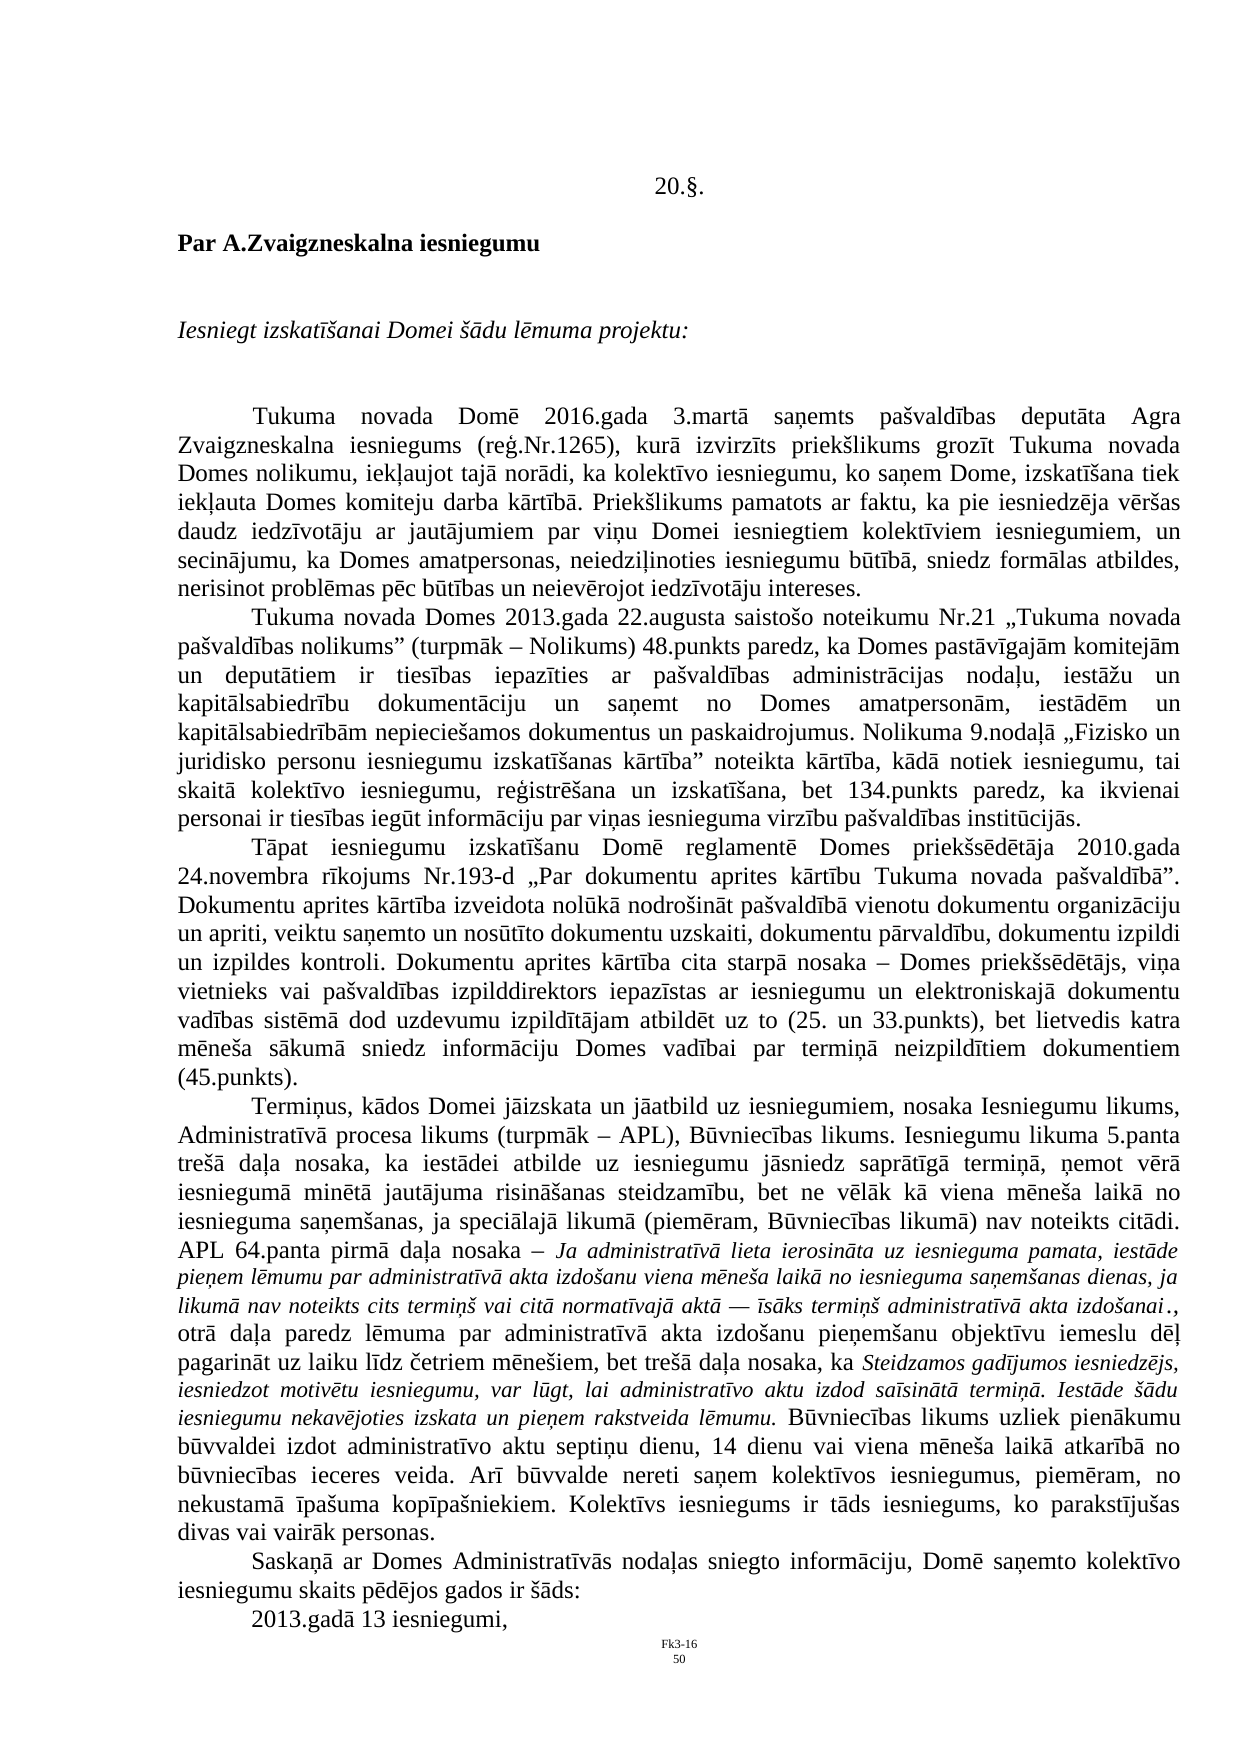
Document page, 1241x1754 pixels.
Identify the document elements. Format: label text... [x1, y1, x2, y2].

text Tukuma novada Domes 2013.gada 22.augusta saistošo noteikumu Nr.21 „Tukuma novada pašvaldības nolikums” (turpmāk – Nolikums) 48.punkts paredz, ka Domes pastāvīgajām komitejām un deputātiem ir tiesības iepazīties ar pašvaldības administrācijas nodaļu, iestāžu un kapitālsabiedrību dokumentāciju un saņemt no Domes amatpersonām, iestādēm un kapitālsabiedrībām nepieciešamos dokumentus un paskaidrojumus. Nolikuma 9.nodaļā „Fizisko un juridisko personu iesniegumu izskatīšanas kārtība” noteikta kārtība, kādā notiek iesniegumu, tai skaitā kolektīvo iesniegumu, reģistrēšana un izskatīšana, bet 134.punkts paredz, ka ikvienai personai ir tiesības iegūt informāciju par viņas iesnieguma virzību pašvaldības institūcijās. [177, 602, 1181, 832]
text Termiņus, kādos Domei jāizskata un jāatbild uz iesniegumiem, nosaka Iesniegumu likums, Administratīvā procesa likums (turpmāk – APL), Būvniecības likums. Iesniegumu likuma 5.panta trešā daļa nosaka, ka iestādei atbilde uz iesniegumu jāsniedz saprātīgā termiņā, ņemot vērā iesniegumā minētā jautājuma risināšanas steidzamību, bet ne vēlāk kā viena mēneša laikā no iesnieguma saņemšanas, ja speciālajā likumā (piemēram, Būvniecības likumā) nav noteikts citādi. APL 64.panta pirmā daļa nosaka – Ja administratīvā lieta ierosināta uz iesnieguma pamata, iestāde pieņem lēmumu par administratīvā akta izdošanu viena mēneša laikā no iesnieguma saņemšanas dienas, ja likumā nav noteikts cits termiņš vai citā normatīvajā aktā — īsāks termiņš administratīvā akta izdošanai., otrā daļa paredz lēmuma par administratīvā akta izdošanu pieņemšanu objektīvu iemeslu dēļ pagarināt uz laiku līdz četriem mēnešiem, bet trešā daļa nosaka, ka Steidzamos gadījumos iesniedzējs, iesniedzot motivētu iesniegumu, var lūgt, lai administratīvo aktu izdod saīsinātā termiņā. Iestāde šādu iesniegumu nekavējoties izskata un pieņem rakstveida lēmumu. Būvniecības likums uzliek pienākumu būvvaldei izdot administratīvo aktu septiņu dienu, 14 dienu vai viena mēneša laikā atkarībā no būvniecības ieceres veida. Arī būvvalde nereti saņem kolektīvos iesniegumus, piemēram, no nekustamā īpašuma kopīpašniekiem. Kolektīvs iesniegums ir tāds iesniegums, ko parakstījušas divas vai vairāk personas. [177, 1091, 1181, 1546]
text Tukuma novada Domē 2016.gada 3.martā saņemts pašvaldības deputāta Agra Zvaigzneskalna iesniegums (reģ.Nr.1265), kurā izvirzīts priekšlikums grozīt Tukuma novada Domes nolikumu, iekļaujot tajā norādi, ka kolektīvo iesniegumu, ko saņem Dome, izskatīšana tiek iekļauta Domes komiteju darba kārtībā. Priekšlikums pamatots ar faktu, ka pie iesniedzēja vēršas daudz iedzīvotāju ar jautājumiem par viņu Domei iesniegtiem kolektīviem iesniegumiem, un secinājumu, ka Domes amatpersonas, neiedziļinoties iesniegumu būtībā, sniedz formālas atbildes, nerisinot problēmas pēc būtības un neievērojot iedzīvotāju intereses. [177, 401, 1181, 602]
text Par A.Zvaigzneskalna iesniegumu [177, 228, 1181, 257]
text 2013.gadā 13 iesniegumi, [177, 1604, 1181, 1632]
text Tāpat iesniegumu izskatīšanu Domē reglamentē Domes priekšsēdētāja 2010.gada 24.novembra rīkojums Nr.193-d „Par dokumentu aprites kārtību Tukuma novada pašvaldībā”. Dokumentu aprites kārtība izveidota nolūkā nodrošināt pašvaldībā vienotu dokumentu organizāciju un apriti, veiktu saņemto un nosūtīto dokumentu uzskaiti, dokumentu pārvaldību, dokumentu izpildi un izpildes kontroli. Dokumentu aprites kārtība cita starpā nosaka – Domes priekšsēdētājs, viņa vietnieks vai pašvaldības izpilddirektors iepazīstas ar iesniegumu un elektroniskajā dokumentu vadības sistēmā dod uzdevumu izpildītājam atbildēt uz to (25. un 33.punkts), bet lietvedis katra mēneša sākumā sniedz informāciju Domes vadībai par termiņā neizpildītiem dokumentiem (45.punkts). [177, 832, 1181, 1091]
text 20.§. [177, 171, 1181, 200]
text Iesniegt izskatīšanai Domei šādu projektu: [177, 315, 1181, 343]
text Saskaņā ar Domes Administratīvās nodaļas sniegto informāciju, Domē saņemto kolektīvo iesniegumu skaits pēdējos gados ir šāds: [177, 1546, 1181, 1604]
